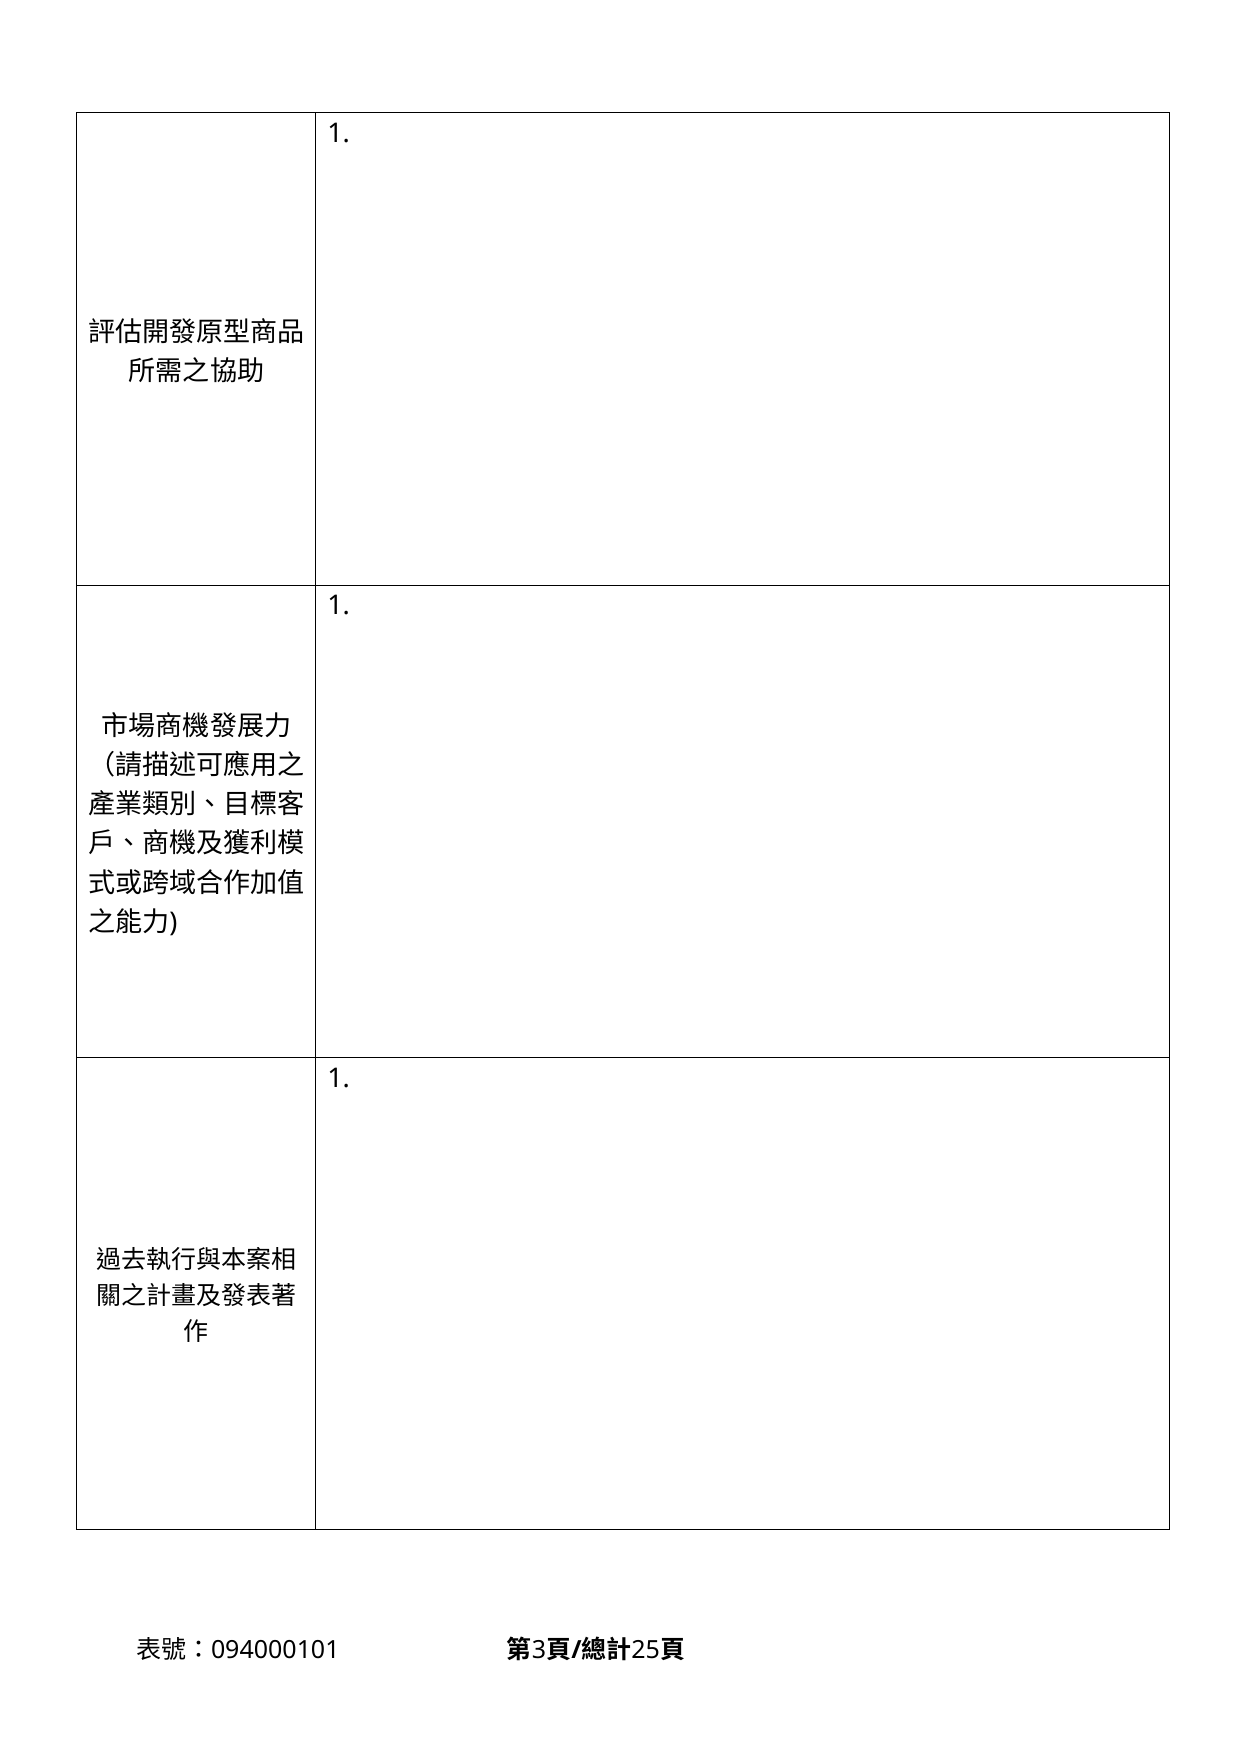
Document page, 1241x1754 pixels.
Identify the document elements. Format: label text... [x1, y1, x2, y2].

table_cell 市場商機發展力 （請描述可應用之產業類別、目標客戶、商機及獲利模式或跨域合作加值之能力) [77, 586, 315, 1057]
table_cell 評估開發原型商品所需之協助 [77, 113, 315, 584]
table_cell [316, 586, 1169, 1057]
table_cell 過去執行與本案相關之計畫及發表著作 [77, 1058, 315, 1529]
table_cell [316, 113, 1169, 584]
table_cell [316, 1058, 1169, 1529]
